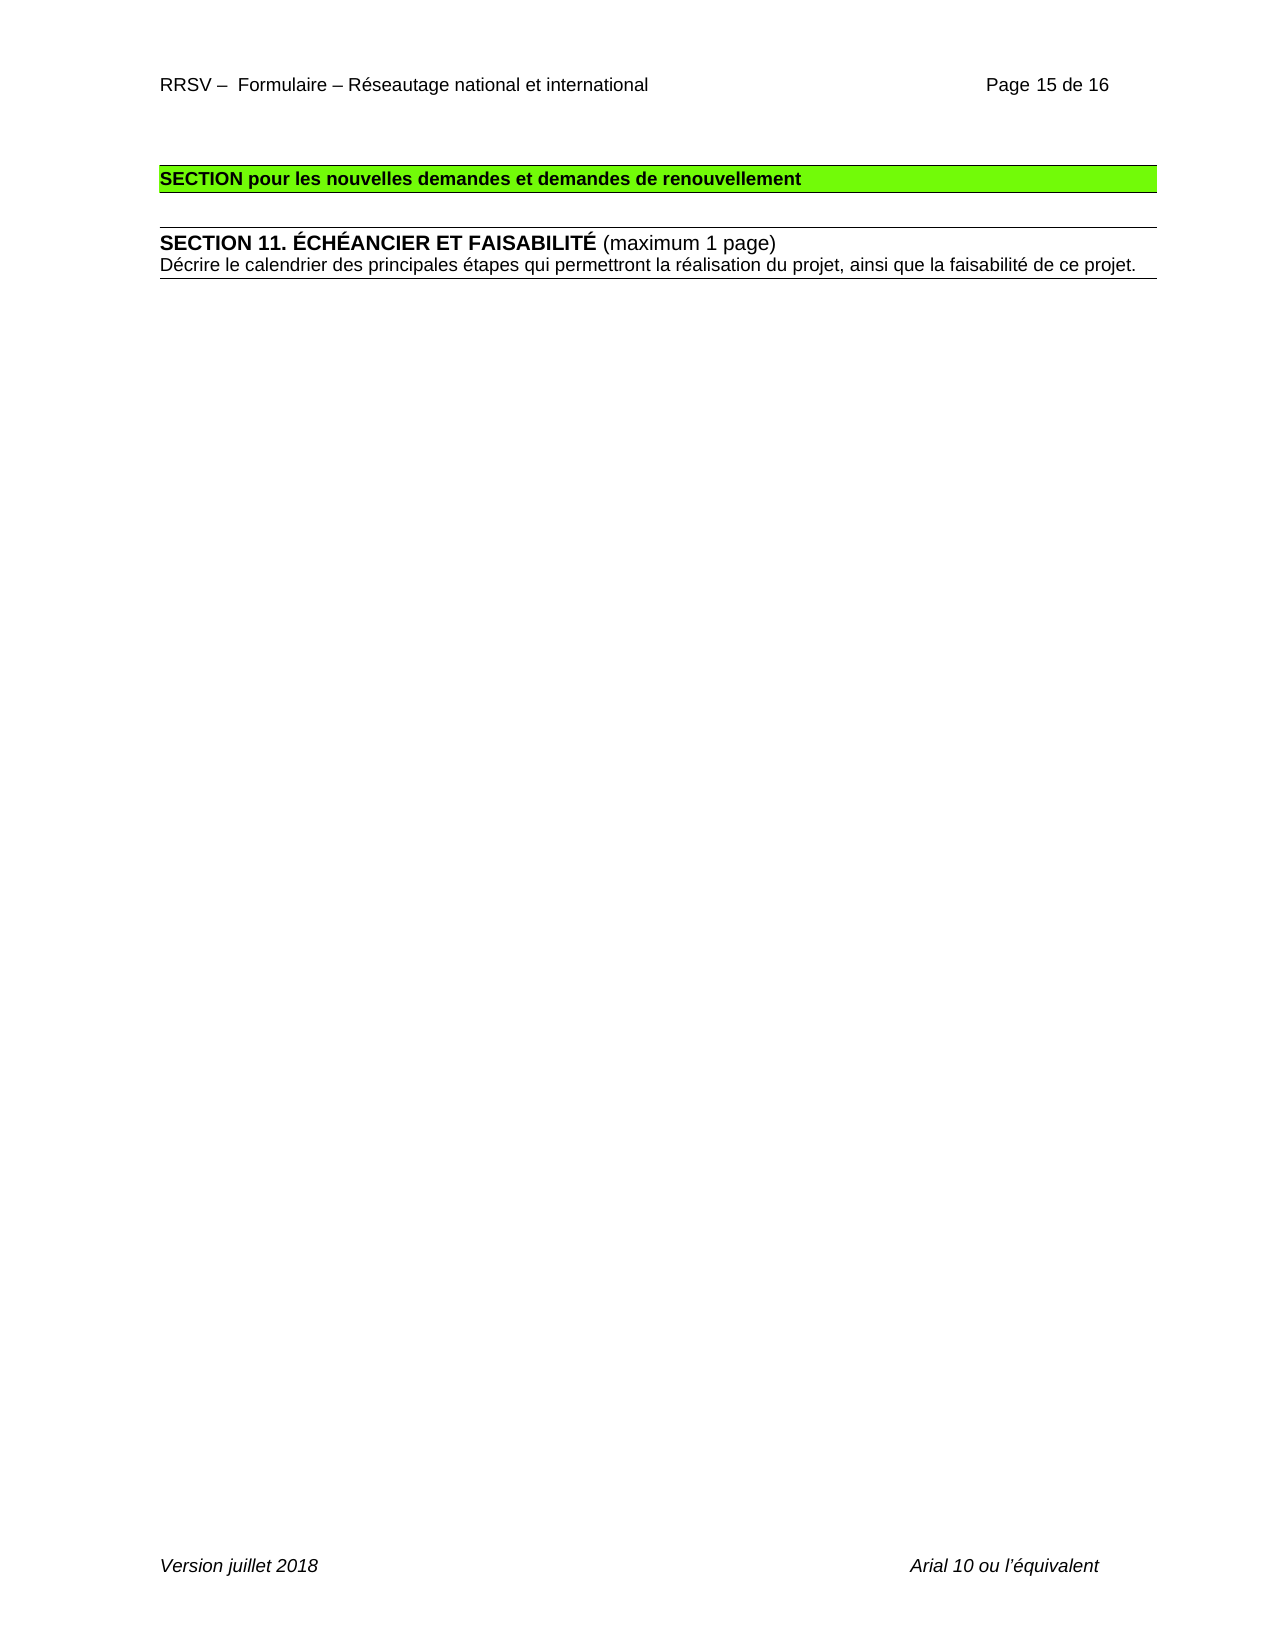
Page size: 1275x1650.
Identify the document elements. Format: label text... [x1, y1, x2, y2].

text Décrire le calendrier des principales étapes qui permettront la réalisation du projet, ainsi que la faisabilité de ce projet. [159, 251, 1157, 279]
text SECTION pour les nouvelles demandes et demandes de renouvellement [159, 166, 1157, 193]
text SECTION 11. ÉCHÉANCIER ET FAISABILITÉ (maximum 1 page) [159, 228, 1157, 251]
